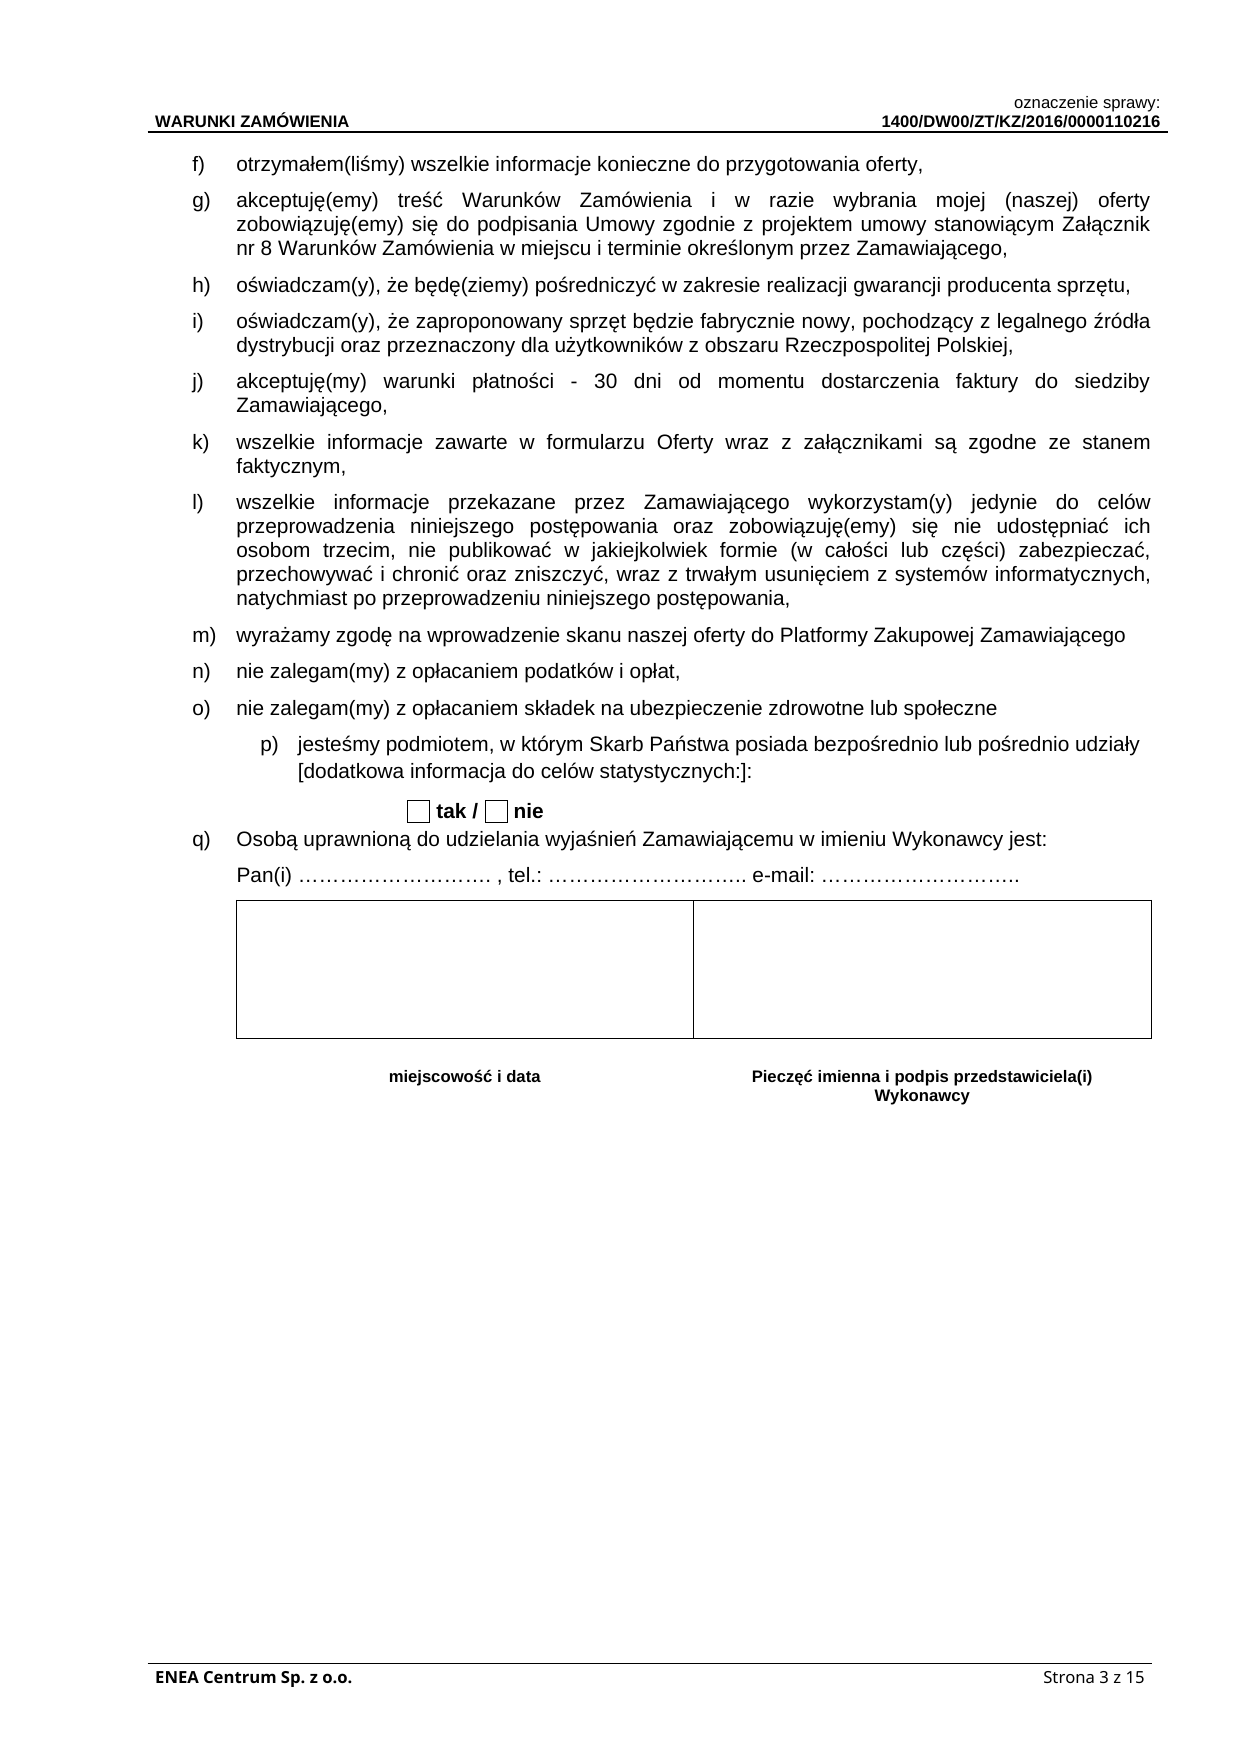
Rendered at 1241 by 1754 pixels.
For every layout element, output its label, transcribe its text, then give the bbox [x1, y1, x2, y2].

list oświadczam(y), że zaproponowany sprzęt będzie fabrycznie nowy, pochodzący z legalnego źródła dystrybucji oraz przeznaczony dla użytkowników z obszaru Rzeczpospolitej Polskiej, [192, 309, 1152, 357]
table_header [694, 901, 1151, 1038]
list nie zalegam(my) z opłacaniem składek na ubezpieczenie zdrowotne lub społeczne [192, 695, 1152, 719]
table_header [237, 901, 693, 1038]
list akceptuję(emy) treść Warunków Zamówienia i w razie wybrania mojej (naszej) oferty zobowiązuję(emy) się do podpisania Umowy zgodnie z projektem umowy stanowiącym Załącznik nr 8 Warunków Zamówienia w miejscu i terminie określonym przez Zamawiającego, [192, 188, 1152, 260]
list Osobą uprawnioną do udzielania wyjaśnień Zamawiającemu w imieniu Wykonawcy jest: [192, 827, 1152, 851]
table_header miejscowość i data [236, 1054, 692, 1105]
text tak / nie [214, 799, 1155, 823]
list jesteśmy podmiotem, w którym Skarb Państwa posiada bezpośrednio lub pośrednio udziały [dodatkowa informacja do celów statystycznych:]: [260, 732, 1152, 783]
list oświadczam(y), że będę(ziemy) pośredniczyć w zakresie realizacji gwarancji producenta sprzętu, [192, 272, 1152, 296]
list nie zalegam(my) z opłacaniem podatków i opłat, [192, 659, 1152, 683]
list akceptuję(my) warunki płatności - 30 dni od momentu dostarczenia faktury do siedziby Zamawiającego, [192, 369, 1152, 417]
list wyrażamy zgodę na wprowadzenie skanu naszej oferty do Platformy Zakupowej Zamawiającego [192, 622, 1152, 646]
list otrzymałem(liśmy) wszelkie informacje konieczne do przygotowania oferty, [192, 152, 1152, 176]
table_header Pieczęć imienna i podpis przedstawiciela(i) Wykonawcy [693, 1054, 1152, 1105]
text Pan(i) ………………………. , tel.: ……………………….. e-mail: ……………………….. [236, 863, 1152, 887]
list wszelkie informacje przekazane przez Zamawiającego wykorzystam(y) jedynie do celów przeprowadzenia niniejszego postępowania oraz zobowiązuję(emy) się nie udostępniać ich osobom trzecim, nie publikować w jakiejkolwiek formie (w całości lub części) zabezpieczać, przechowywać i chronić oraz zniszczyć, wraz z trwałym usunięciem z systemów informatycznych, natychmiast po przeprowadzeniu niniejszego postępowania, [192, 490, 1152, 610]
list wszelkie informacje zawarte w formularzu Oferty wraz z załącznikami są zgodne ze stanem faktycznym, [192, 430, 1152, 478]
